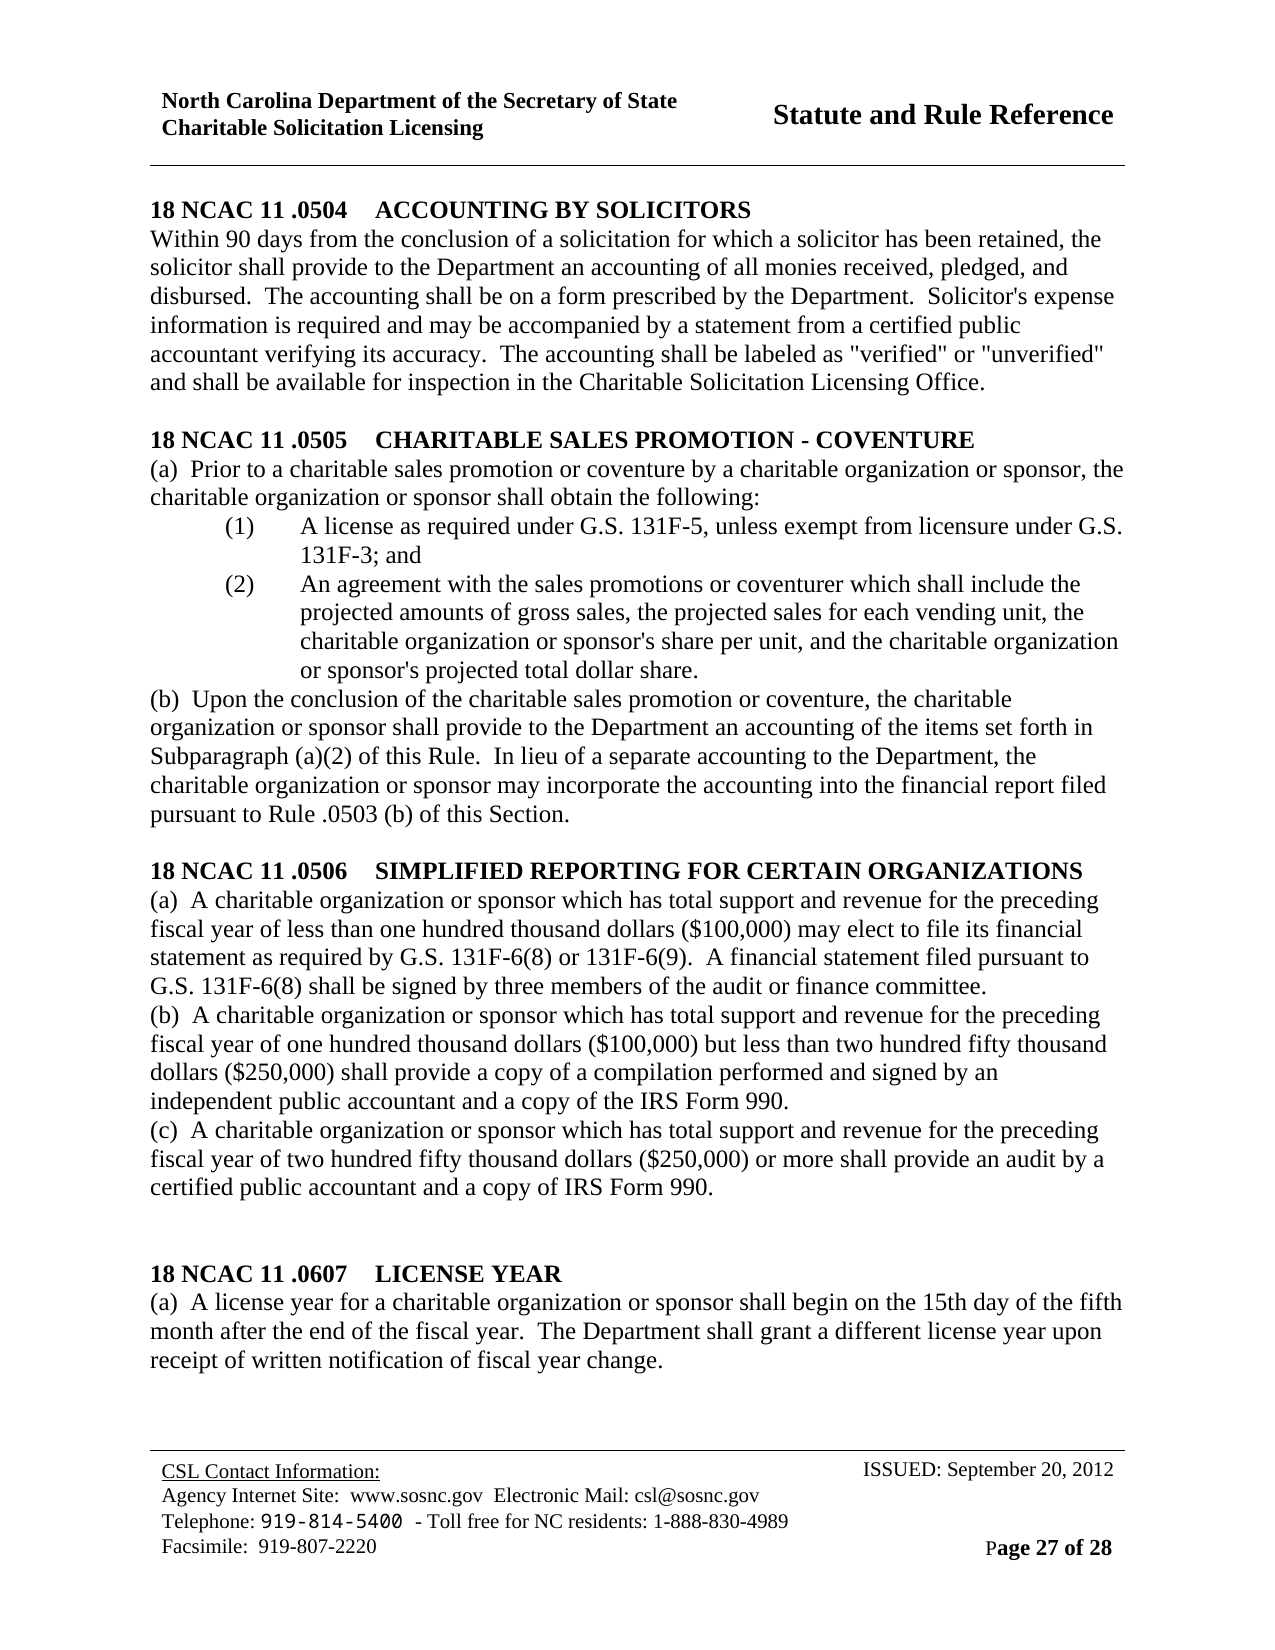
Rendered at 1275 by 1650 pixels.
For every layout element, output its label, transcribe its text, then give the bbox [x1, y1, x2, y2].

text 18 NCAC 11 .0506 SIMPLIFIED REPORTING FOR CERTAIN ORGANIZATIONS [150, 856, 1125, 885]
text 18 NCAC 11 .0504 ACCOUNTING BY SOLICITORS [150, 195, 1125, 224]
text (c) A charitable organization or sponsor which has total support and revenue for the preceding fiscal year of two hundred fifty thousand dollars ($250,000) or more shall provide an audit by a certified public accountant and a copy of IRS Form 990. [150, 1115, 1125, 1201]
text 18 NCAC 11 .0607 LICENSE YEAR [150, 1259, 1125, 1287]
text (a) A license year for a charitable organization or sponsor shall begin on the 15th day of the fifth month after the end of the fiscal year. The Department shall grant a different license year upon receipt of written notification of fiscal year change. [150, 1287, 1125, 1374]
text (a) A charitable organization or sponsor which has total support and revenue for the preceding fiscal year of less than one hundred thousand dollars ($100,000) may elect to file its financial statement as required by G.S. 131F-6(8) or 131F-6(9). A financial statement filed pursuant to G.S. 131F-6(8) shall be signed by three members of the audit or finance committee. [150, 885, 1125, 1000]
text (b) A charitable organization or sponsor which has total support and revenue for the preceding fiscal year of one hundred thousand dollars ($100,000) but less than two hundred fifty thousand dollars ($250,000) shall provide a copy of a compilation performed and signed by an independent public accountant and a copy of the IRS Form 990. [150, 1000, 1125, 1115]
text (a) Prior to a charitable sales promotion or coventure by a charitable organization or sponsor, the charitable organization or sponsor shall obtain the following: [150, 454, 1125, 511]
text (2) An agreement with the sales promotions or coventurer which shall include the projected amounts of gross sales, the projected sales for each vending unit, the charitable organization or sponsor's share per unit, and the charitable organization or sponsor's projected total dollar share. [225, 569, 1125, 684]
text Within 90 days from the conclusion of a solicitation for which a solicitor has been retained, the solicitor shall provide to the Department an accounting of all monies received, pledged, and disbursed. The accounting shall be on a form prescribed by the Department. Solicitor's expense information is required and may be accompanied by a statement from a certified public accountant verifying its accuracy. The accounting shall be labeled as "verified" or "unverified" and shall be available for inspection in the Charitable Solicitation Licensing Office. [150, 224, 1125, 396]
text 18 NCAC 11 .0505 CHARITABLE SALES PROMOTION - COVENTURE [150, 425, 1125, 454]
text (1) A license as required under G.S. 131F-5, unless exempt from licensure under G.S. 131F-3; and [225, 511, 1125, 569]
text (b) Upon the conclusion of the charitable sales promotion or coventure, the charitable organization or sponsor shall provide to the Department an accounting of the items set forth in Subparagraph (a)(2) of this Rule. In lieu of a separate accounting to the Department, the charitable organization or sponsor may incorporate the accounting into the financial report filed pursuant to Rule .0503 (b) of this Section. [150, 684, 1125, 827]
